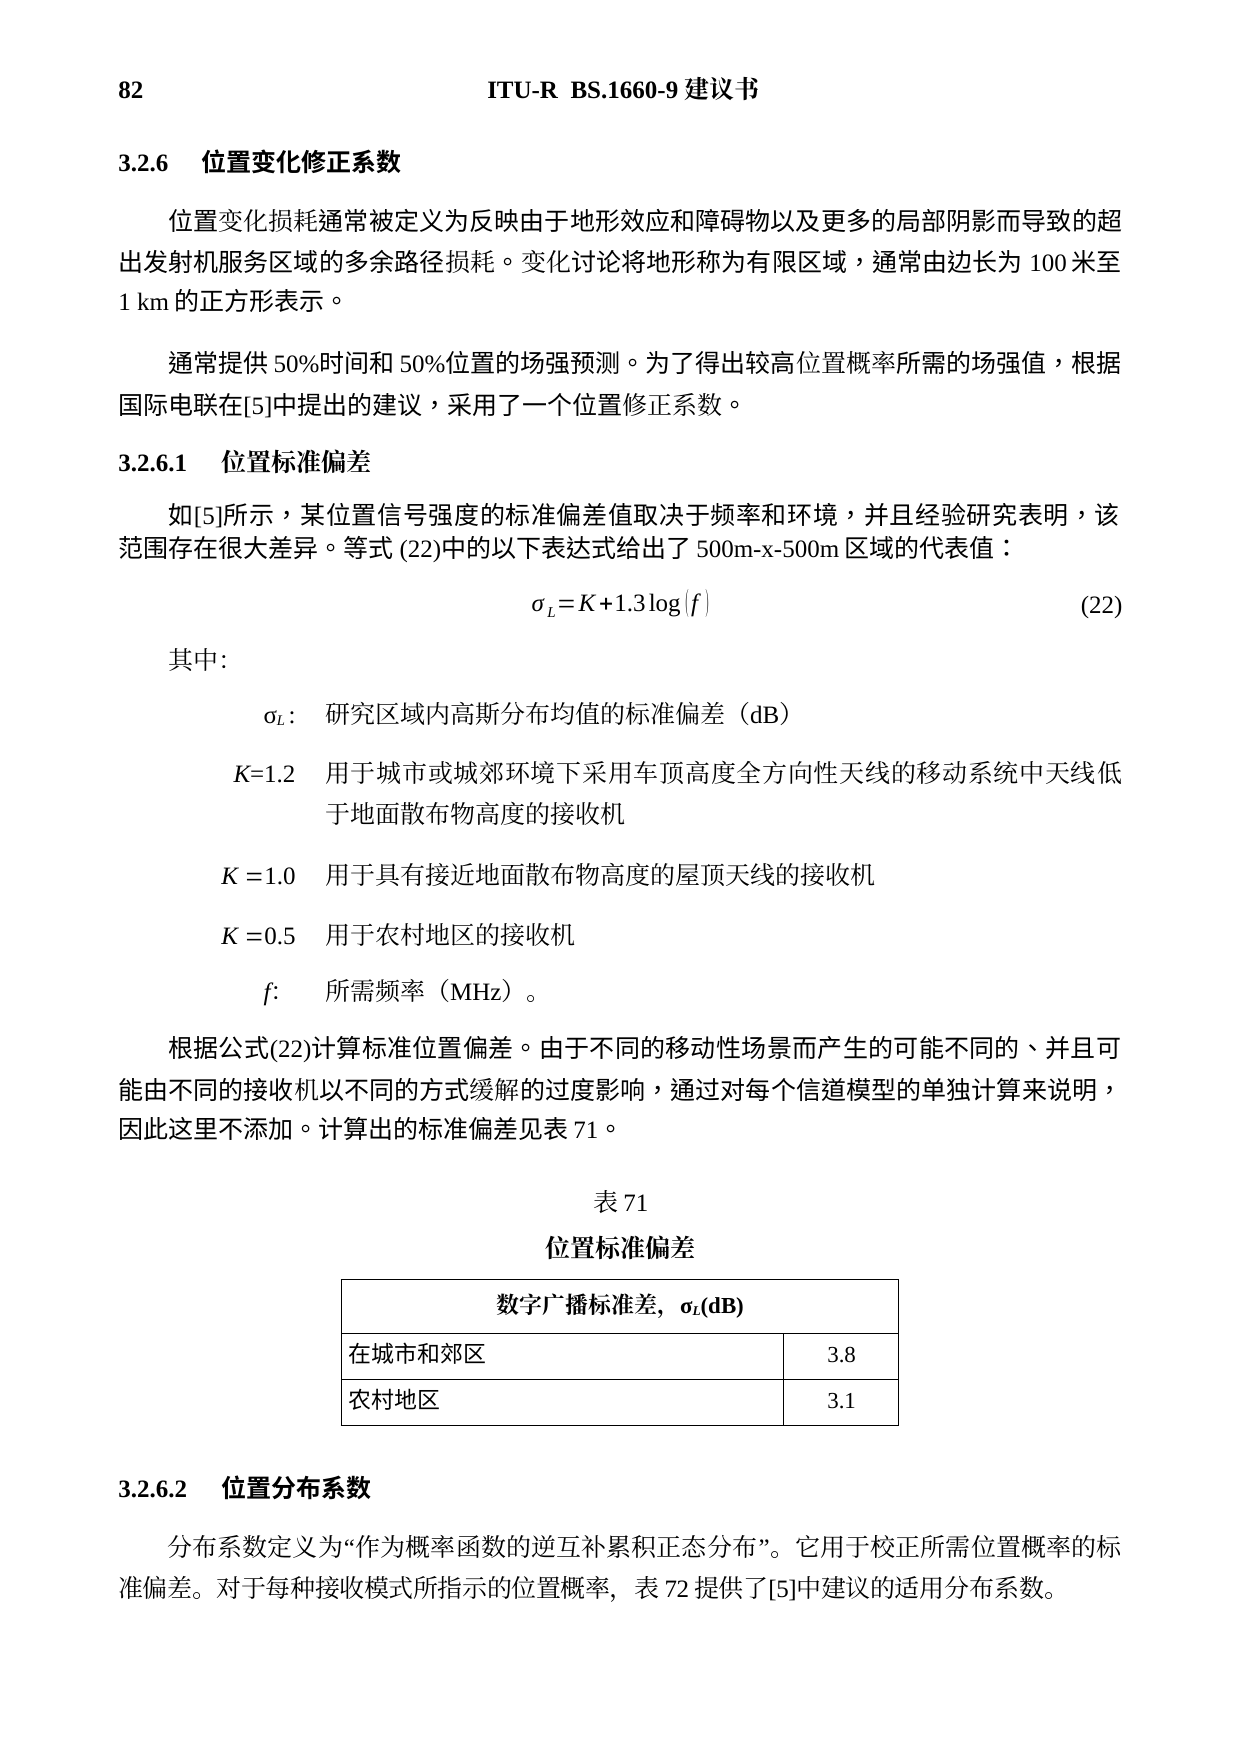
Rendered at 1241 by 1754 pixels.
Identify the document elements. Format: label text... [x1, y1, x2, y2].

text 其中： [118, 646, 1122, 675]
text 表71 [118, 1188, 1122, 1217]
subtitle 3.2.6 位置变化修正系数 [118, 148, 1122, 176]
text K=1.2 用于城市或城郊环境下采用车顶高度全方向性天线的移动系统中天线低于地面散布物高度的接收机 [118, 754, 1122, 831]
text σL : 研究区域内高斯分布均值的标准偏差（dB） [118, 700, 1122, 729]
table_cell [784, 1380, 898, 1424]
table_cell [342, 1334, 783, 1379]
text f： 所需频率（MHz）。 [118, 977, 1122, 1006]
subtitle 3.2.6.2 位置分布系数 [118, 1474, 1122, 1503]
text 根据公式(22)计算标准位置偏差。由于不同的移动性场景而产生的可能不同的、并且可能由不同的接收机以不同的方式缓解的过度影响，通过对每个信道模型的单独计算来说明，因此这里不添加。计算出的标准偏差见表71。 [118, 1031, 1122, 1146]
title 位置标准偏差 [118, 1234, 1122, 1263]
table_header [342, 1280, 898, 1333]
text (22) [118, 588, 1122, 621]
text K 0.5 用于农村地区的接收机 [118, 917, 1122, 951]
text 分布系数定义为“作为概率函数的逆互补累积正态分布”。它用于校正所需位置概率的标准偏差。对于每种接收模式所指示的位置概率，表72提供了[5]中建议的适用分布系数。 [118, 1528, 1122, 1605]
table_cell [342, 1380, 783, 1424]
text 通常提供50%时间和50%位置的场强预测。为了得出较高位置概率所需的场强值，根据国际电联在[5]中提出的建议，采用了一个位置修正系数。 [118, 344, 1122, 421]
subtitle 3.2.6.1 位置标准偏差 [118, 448, 1122, 476]
text 如[5]所示，某位置信号强度的标准偏差值取决于频率和环境，并且经验研究表明，该范围存在很大差异。等式 (22)中的以下表达式给出了500m-x-500m区域的代表值： [118, 501, 1122, 563]
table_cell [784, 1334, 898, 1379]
text K 1.0 用于具有接近地面散布物高度的屋顶天线的接收机 [118, 857, 1122, 891]
text 位置变化损耗通常被定义为反映由于地形效应和障碍物以及更多的局部阴影而导致的超出发射机服务区域的多余路径损耗。变化讨论将地形称为有限区域，通常由边长为100米至 1 km的正方形表示。 [118, 202, 1122, 318]
